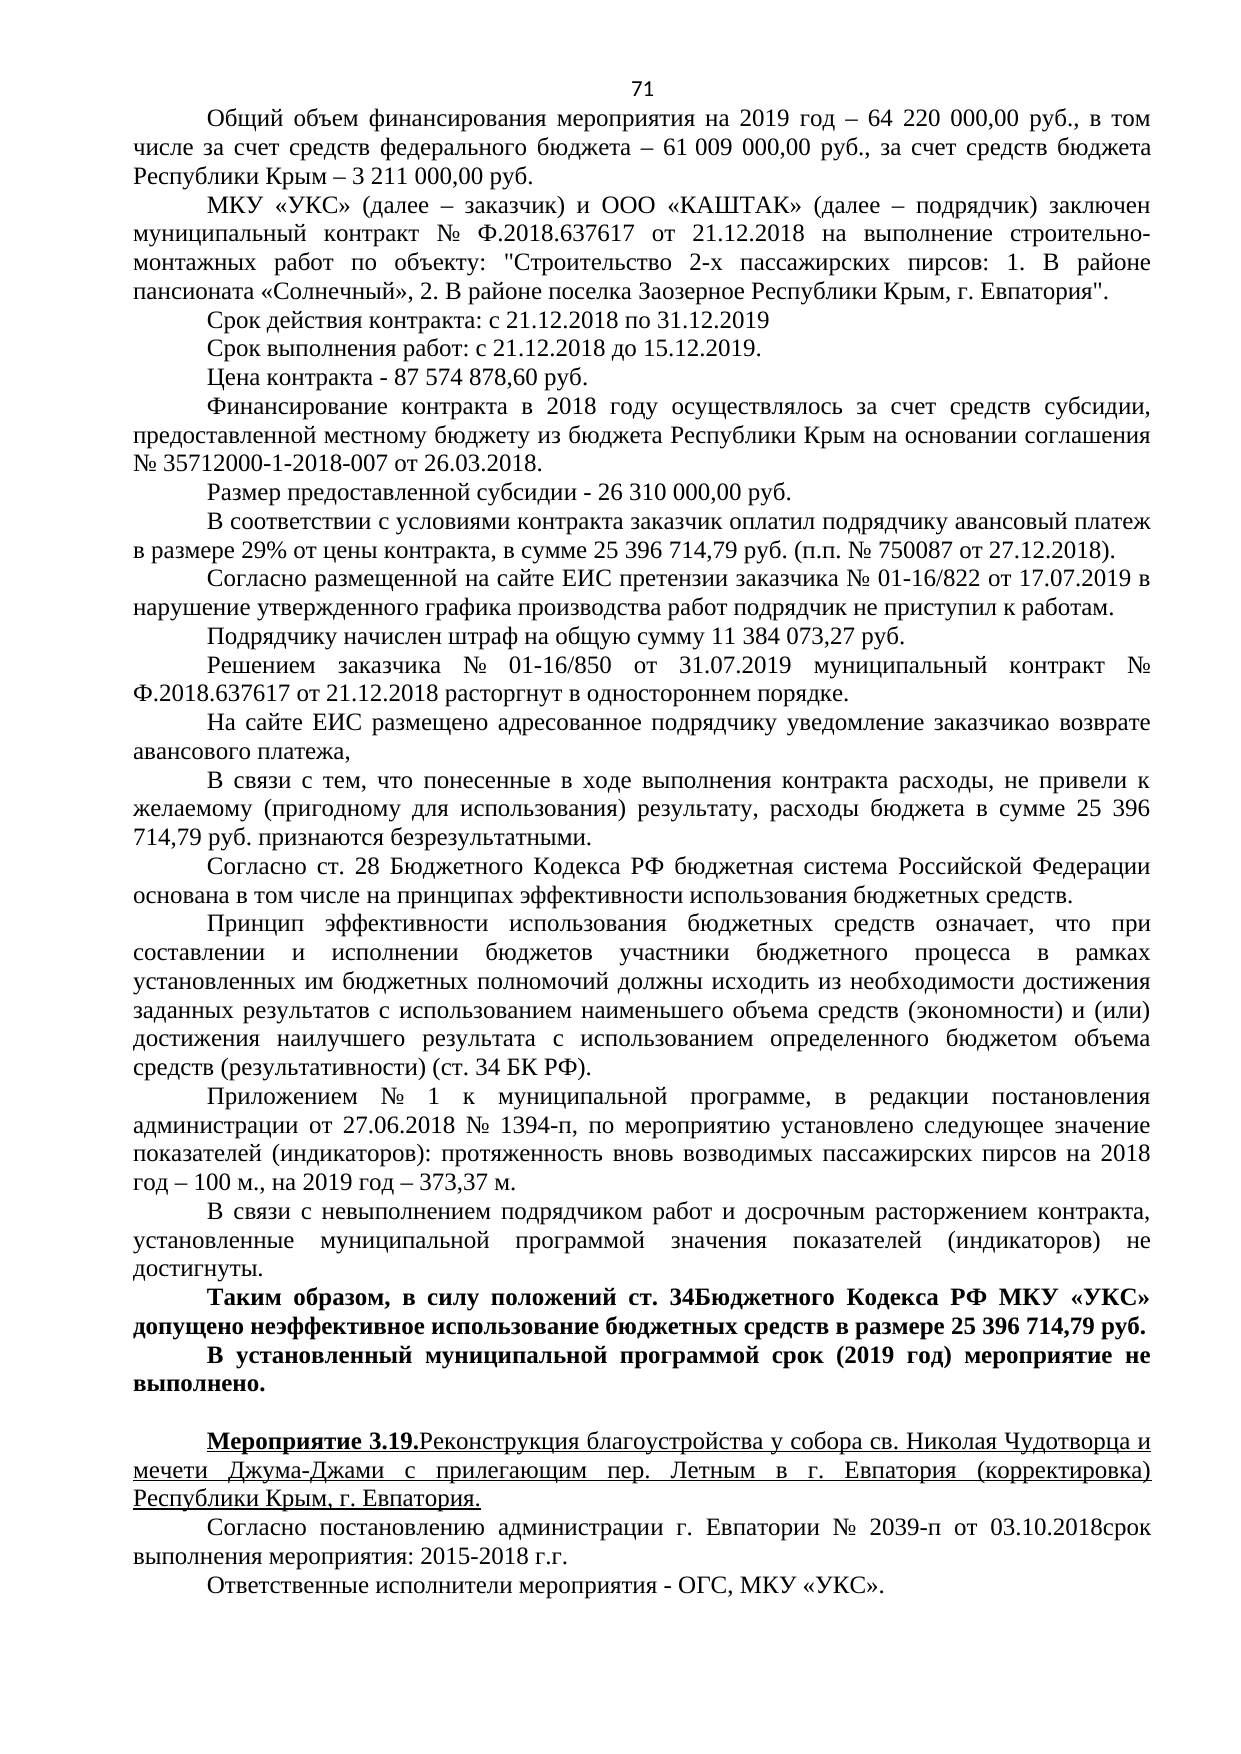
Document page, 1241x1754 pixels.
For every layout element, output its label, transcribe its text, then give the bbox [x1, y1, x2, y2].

text В связи с невыполнением подрядчиком работ и досрочным расторжением контракта, установленные муниципальной программой значения показателей (индикаторов) не достигнуты. [133, 1196, 1152, 1282]
text Согласно ст. 28 Бюджетного Кодекса РФ бюджетная система Российской Федерации основана в том числе на принципах эффективности использования бюджетных средств. [133, 851, 1152, 908]
text Согласно постановлению администрации г. Евпатории № 2039-п от 03.10.2018срок выполнения мероприятия: 2015-2018 г.г. [133, 1512, 1152, 1570]
text В установленный муниципальной программой срок (2019 год) мероприятие не выполнено. [133, 1340, 1152, 1397]
text Ответственные исполнители мероприятия - ОГС, МКУ «УКС». [133, 1570, 1152, 1598]
text Срок действия контракта: с 21.12.2018 по 31.12.2019 [133, 305, 1152, 333]
text Финансирование контракта в 2018 году осуществлялось за счет средств субсидии, предоставленной местному бюджету из бюджета Республики Крым на основании соглашения № 35712000-1-2018-007 от 26.03.2018. [133, 391, 1152, 477]
text Приложением № 1 к муниципальной программе, в редакции постановления администрации от 27.06.2018 № 1394-п, по мероприятию установлено следующее значение показателей (индикаторов): протяженность вновь возводимых пассажирских пирсов на 2018 год – 100 м., на 2019 год – 373,37 м. [133, 1081, 1152, 1196]
text Мероприятие 3.19.Реконструкция благоустройства у собора св. Николая Чудотворца и мечети Джума-Джами с прилегающим пер. Летным в г. Евпатория (корректировка) Республики Крым, г. Евпатория. [133, 1481, 1152, 1512]
text Решением заказчика № 01-16/850 от 31.07.2019 муниципальный контракт № Ф.2018.637617 от 21.12.2018 расторгнут в одностороннем порядке. [133, 650, 1152, 707]
text Принцип эффективности использования бюджетных средств означает, что при составлении и исполнении бюджетов участники бюджетного процесса в рамках установленных им бюджетных полномочий должны исходить из необходимости достижения заданных результатов с использованием наименьшего объема средств (экономности) и (или) достижения наилучшего результата с использованием определенного бюджетом объема средств (результативности) (ст. 34 БК РФ). [133, 908, 1152, 1081]
text В соответствии с условиями контракта заказчик оплатил подрядчику авансовый платеж в размере 29% от цены контракта, в сумме 25 396 714,79 руб. (п.п. № 750087 от 27.12.2018). [133, 506, 1152, 563]
text Таким образом, в силу положений ст. 34Бюджетного Кодекса РФ МКУ «УКС» допущено неэффективное использование бюджетных средств в размере 25 396 714,79 руб. [133, 1282, 1152, 1340]
text Общий объем финансирования мероприятия на 2019 год – 64 220 000,00 руб., в том числе за счет средств федерального бюджета – 61 009 000,00 руб., за счет средств бюджета Республики Крым – 3 211 000,00 руб. [133, 103, 1152, 190]
text В связи с тем, что понесенные в ходе выполнения контракта расходы, не привели к желаемому (пригодному для использования) результату, расходы бюджета в сумме 25 396 714,79 руб. признаются безрезультатными. [133, 765, 1152, 851]
text Согласно размещенной на сайте ЕИС претензии заказчика № 01-16/822 от 17.07.2019 в нарушение утвержденного графика производства работ подрядчик не приступил к работам. [133, 563, 1152, 621]
text Срок выполнения работ: с 21.12.2018 до 15.12.2019. [133, 333, 1152, 362]
text МКУ «УКС» (далее – заказчик) и ООО «КАШТАК» (далее – подрядчик) заключен муниципальный контракт № Ф.2018.637617 от 21.12.2018 на выполнение строительно-монтажных работ по объекту: "Строительство 2-х пассажирских пирсов: 1. В районе пансионата «Солнечный», 2. В районе поселка Заозерное Республики Крым, г. Евпатория". [133, 190, 1152, 305]
text На сайте ЕИС размещено адресованное подрядчику уведомление заказчикао возврате авансового платежа, [133, 707, 1152, 765]
text Подрядчику начислен штраф на общую сумму 11 384 073,27 руб. [133, 621, 1152, 650]
text Размер предоставленной субсидии - 26 310 000,00 руб. [133, 477, 1152, 506]
text Цена контракта - 87 574 878,60 руб. [133, 362, 1152, 391]
text Мероприятие 3.19.Реконструкция благоустройства у собора св. Николая Чудотворца и мечети Джума-Джами с прилегающим пер. Летным в г. Евпатория (корректировка) Республики Крым, г. Евпатория. [133, 1426, 1152, 1480]
